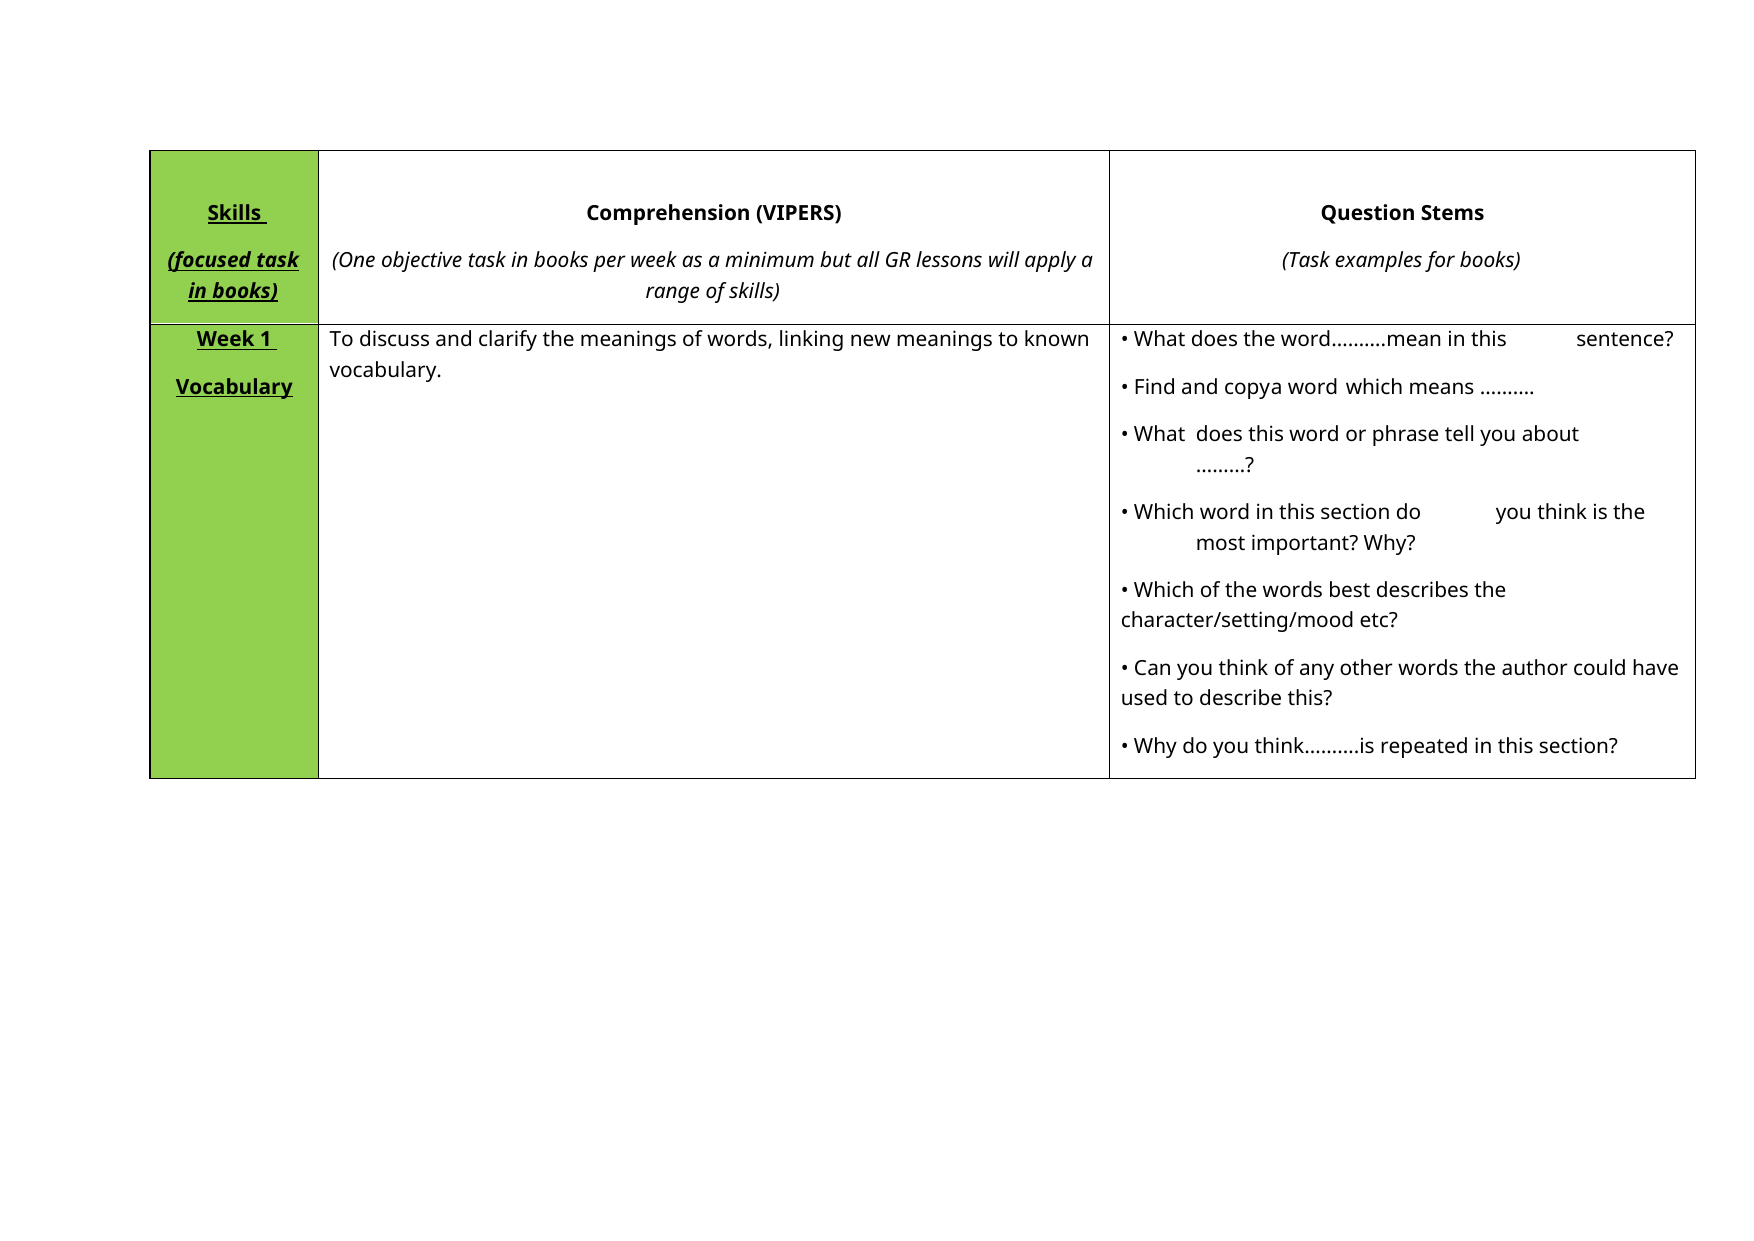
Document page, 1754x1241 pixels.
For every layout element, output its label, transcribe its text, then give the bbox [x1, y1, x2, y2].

table_cell To discuss and clarify the meanings of words, linking new meanings to known vocabulary. [319, 325, 1109, 778]
table_cell • What does the word……….mean in this sentence? • Find and copy a word which means ………. • What does this word or phrase tell you about ………? • Which word in this section do you think is the most important? Why? • Which of the words best describes the character/setting/mood etc? • Can you think of any other words the author could have used to describe this? • Why do you think……….is repeated in this section? [1110, 325, 1695, 778]
table_cell Comprehension (VIPERS) (One objective task in books per week as a minimum but all GR lessons will apply a range of skills) [319, 151, 1109, 323]
table_cell Question Stems (Task examples for books) [1110, 151, 1695, 323]
table_cell Skills (focused task in books) [151, 151, 318, 323]
table_cell Week 1 Vocabulary [151, 325, 318, 778]
